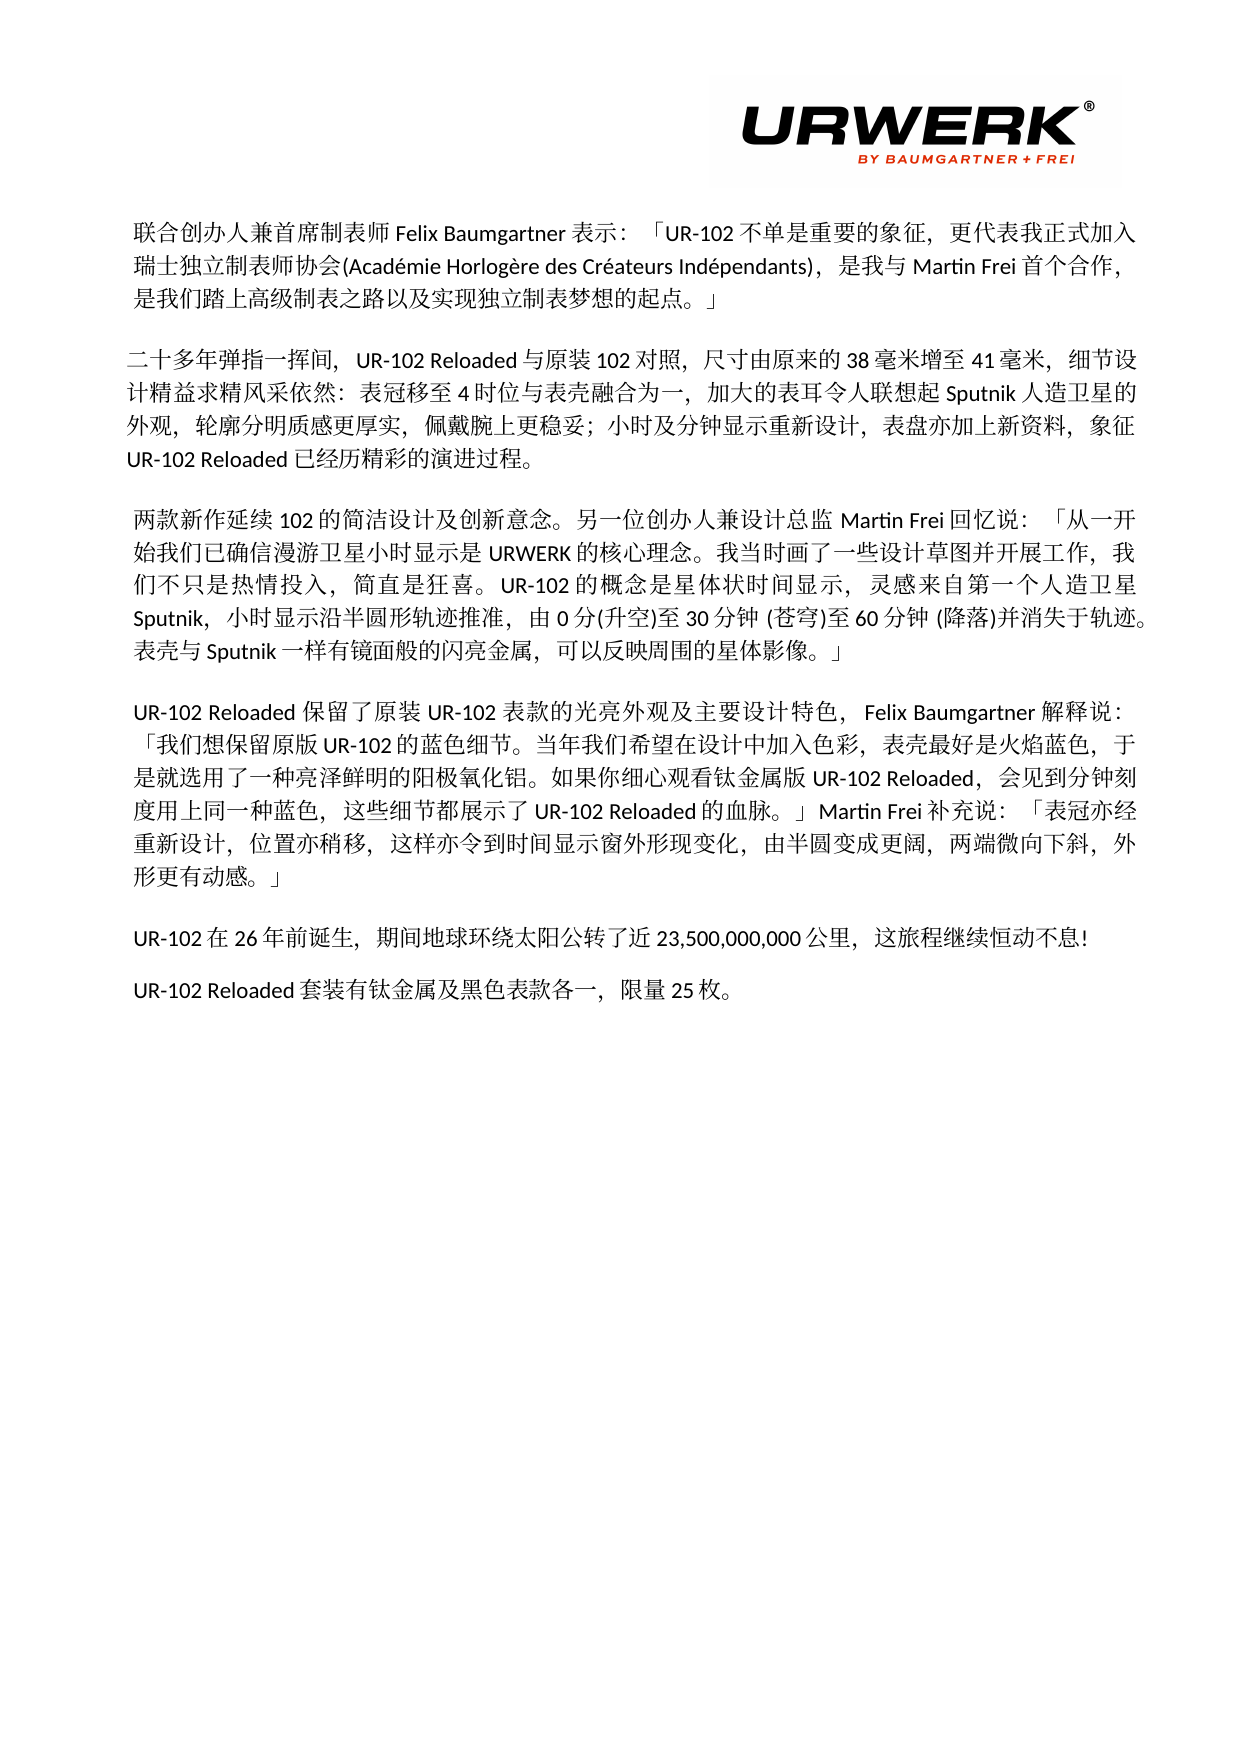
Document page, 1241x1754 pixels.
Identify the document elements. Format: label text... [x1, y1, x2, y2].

text 联合创办人兼首席制表师Felix Baumgartner表示：「UR-102不单是重要的象征，更代表我正式加入瑞士独立制表师协会(Académie Horlogère des Créateurs Indépendants)，是我与Martin Frei首个合作，是我们踏上高级制表之路以及实现独立制表梦想的起点。」 [133, 215, 1137, 314]
picture [708, 75, 1123, 188]
text UR-102 Reloaded保留了原装UR-102表款的光亮外观及主要设计特色，Felix Baumgartner解释说：「我们想保留原版UR-102的蓝色细节。当年我们希望在设计中加入色彩，表壳最好是火焰蓝色，于是就选用了一种亮泽鲜明的阳极氧化铝。如果你细心观看钛金属版UR-102 Reloaded，会见到分钟刻度用上同一种蓝色，这些细节都展示了UR-102 Reloaded的血脉。」Martin Frei补充说：「表冠亦经重新设计，位置亦稍移，这样亦令到时间显示窗外形现变化，由半圆变成更阔，两端微向下斜，外形更有动感。」 [133, 694, 1137, 892]
text 二十多年弹指一挥间，UR-102 Reloaded与原装102对照，尺寸由原来的38毫米增至 41毫米，细节设计精益求精风采依然：表冠移至4时位与表壳融合为一，加大的表耳令人联想起Sputnik人造卫星的外观，轮廓分明质感更厚实，佩戴腕上更稳妥；小时及分钟显示重新设计，表盘亦加上新资料，象征UR-102 Reloaded已经历精彩的演进过程。 [126, 342, 1137, 474]
text UR-102在26年前诞生，期间地球环绕太阳公转了近23,500,000,000公里，这旅程继续恒动不息! [133, 920, 1137, 953]
text UR-102 Reloaded套装有钛金属及黑色表款各一，限量25枚。 [133, 972, 1137, 1005]
text 两款新作延续102的简洁设计及创新意念。另一位创办人兼设计总监Martin Frei回忆说：「从一开始我们已确信漫游卫星小时显示是URWERK的核心理念。我当时画了一些设计草图并开展工作，我们不只是热情投入，简直是狂喜。UR-102的概念是星体状时间显示，灵感来自第一个人造卫星Sputnik，小时显示沿半圆形轨迹推准，由0分(升空)至30分钟 (苍穹)至60分钟 (降落)并消失于轨迹。表壳与Sputnik一样有镜面般的闪亮金属，可以反映周围的星体影像。」 [133, 502, 1137, 666]
